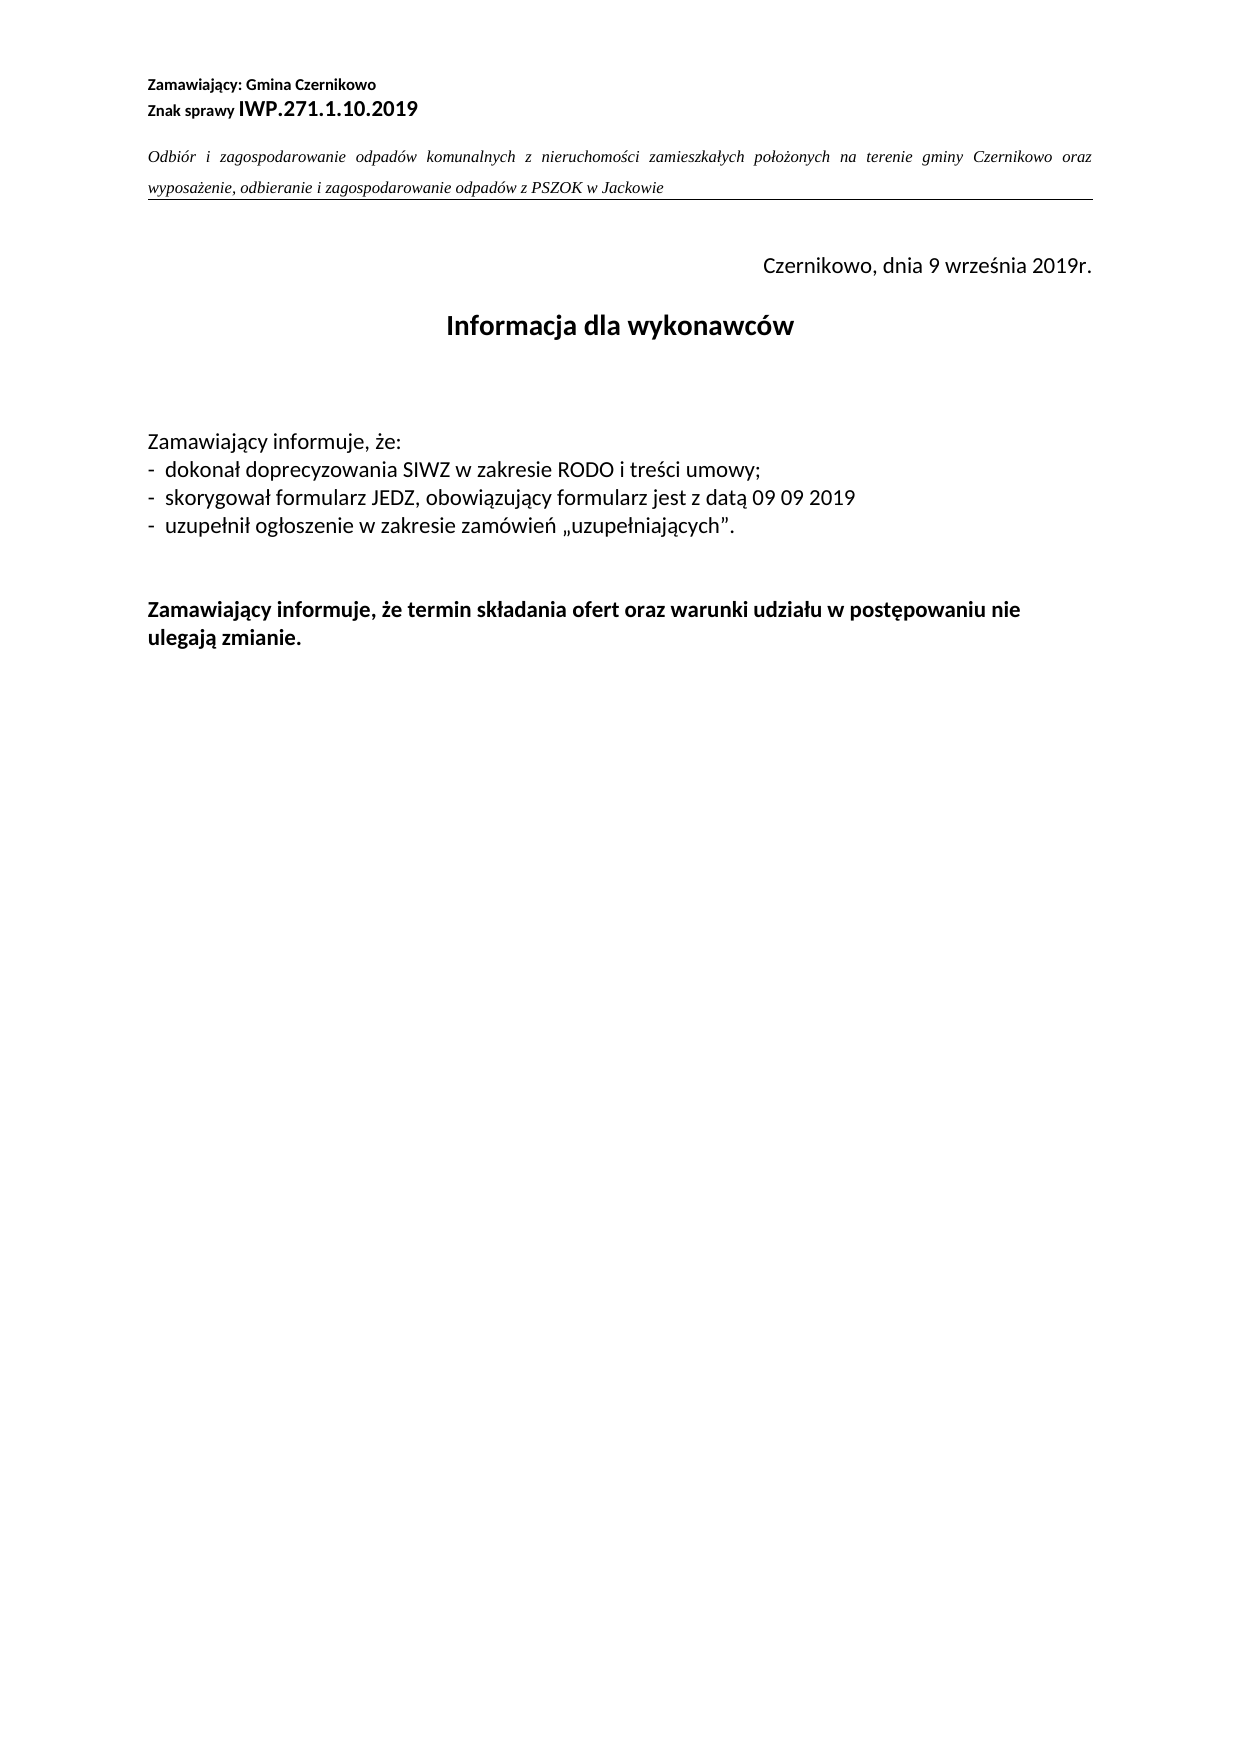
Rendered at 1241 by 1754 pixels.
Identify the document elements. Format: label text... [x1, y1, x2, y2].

text - dokonał doprecyzowania SIWZ w zakresie RODO i treści umowy; [148, 455, 1093, 483]
text Czernikowo, dnia 9 września 2019r. [148, 251, 1093, 279]
text Informacja dla wykonawców [148, 307, 1093, 343]
text - skorygował formularz JEDZ, obowiązujący formularz jest z datą 09 09 2019 [148, 483, 1093, 511]
text Zamawiający informuje, że: [148, 427, 1093, 455]
text - uzupełnił ogłoszenie w zakresie zamówień „uzupełniających”. [148, 511, 1093, 539]
text Zamawiający informuje, że termin składania ofert oraz warunki udziału w postępowaniu nie ulegają zmianie. [148, 595, 1093, 651]
